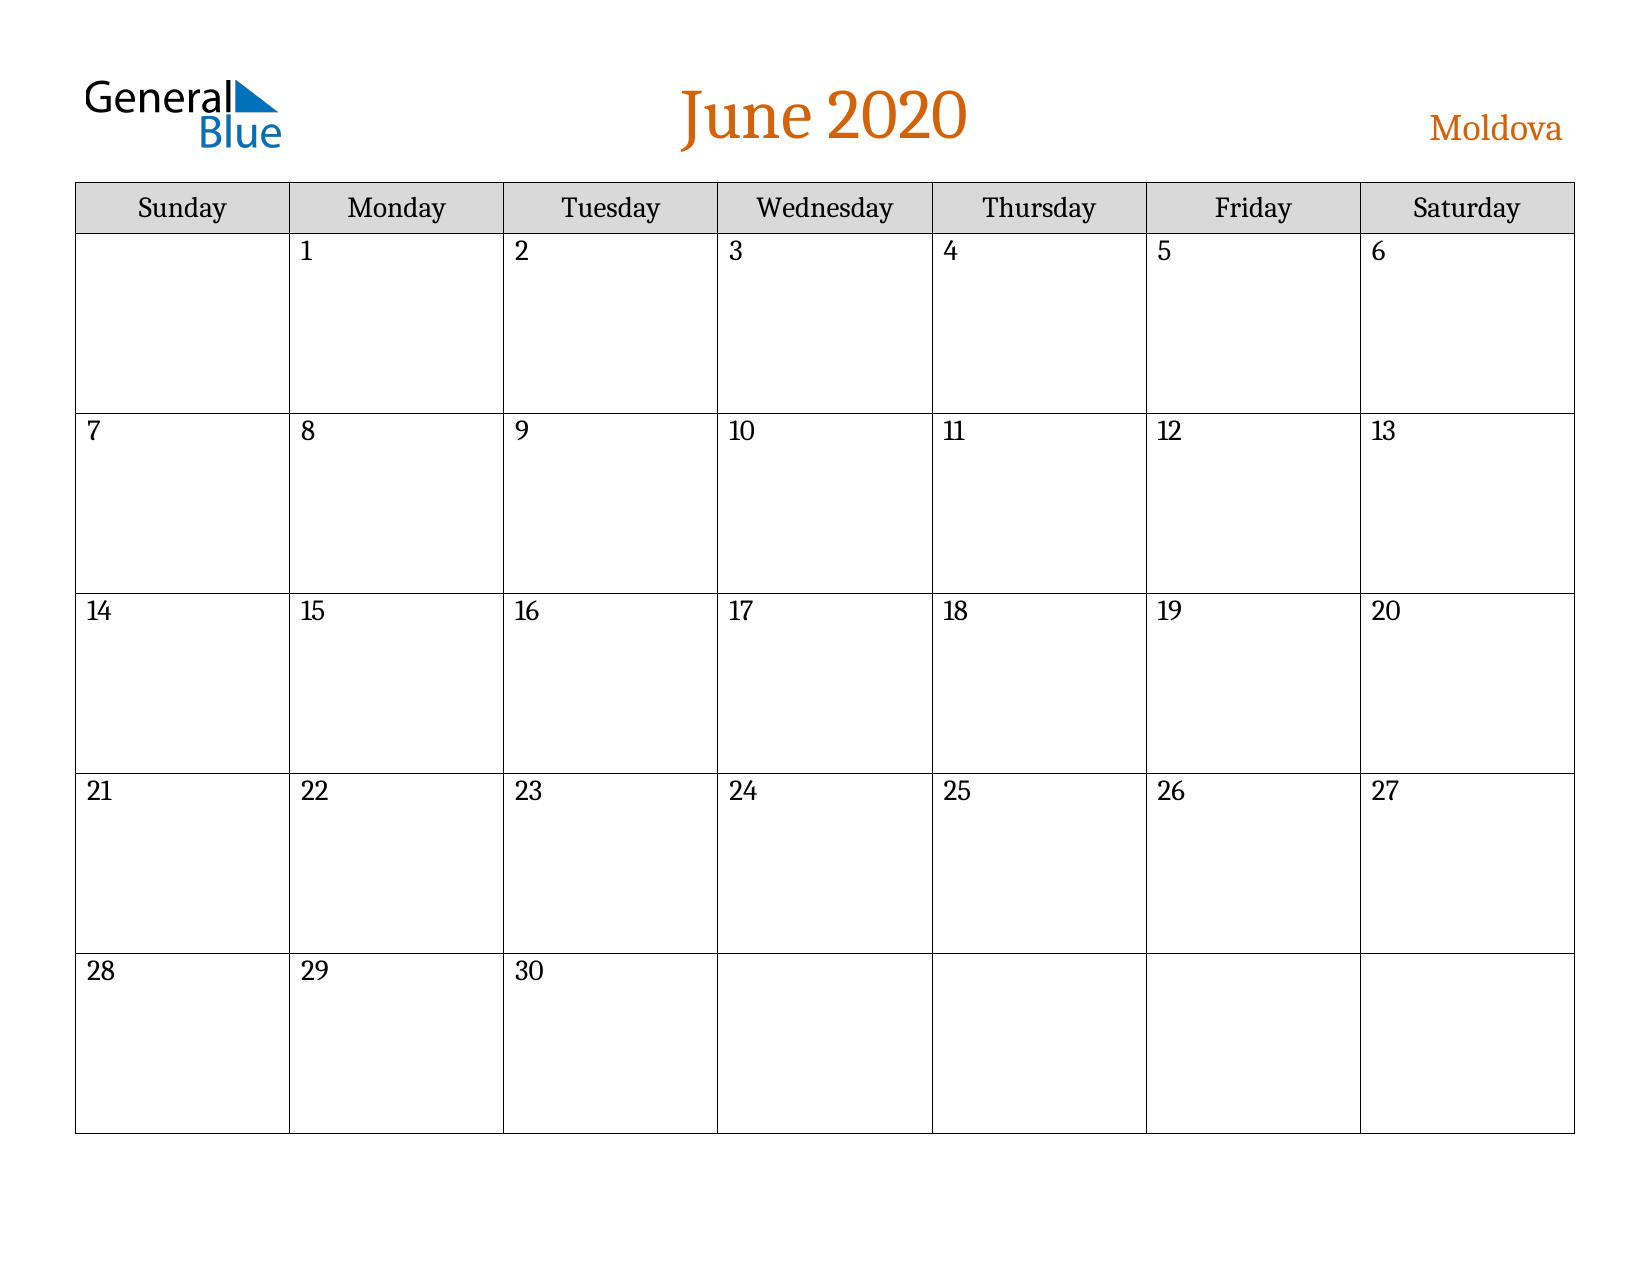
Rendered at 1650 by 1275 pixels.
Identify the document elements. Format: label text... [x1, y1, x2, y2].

table_cell [504, 630, 717, 773]
table_cell 28 [76, 954, 289, 990]
table_cell [933, 954, 1146, 990]
table_cell 19 [1147, 594, 1360, 630]
table_cell [718, 270, 932, 413]
picture [86, 80, 281, 148]
table_cell 6 [1361, 234, 1574, 270]
table_cell Friday [1147, 183, 1360, 233]
table_cell Saturday [1361, 183, 1574, 233]
table_cell [718, 630, 932, 773]
table_cell [718, 450, 932, 593]
table_cell 18 [933, 594, 1146, 630]
table_cell 11 [933, 414, 1146, 450]
table_cell [1361, 954, 1574, 990]
table_cell 13 [1361, 414, 1574, 450]
table_cell 21 [76, 774, 289, 810]
table_cell [933, 450, 1146, 593]
table_cell 15 [290, 594, 503, 630]
table_cell [290, 990, 503, 1133]
table_cell Tuesday [504, 183, 717, 233]
table_cell [76, 990, 289, 1133]
table_cell Thursday [933, 183, 1146, 233]
table_cell [290, 270, 503, 413]
table_cell 14 [76, 594, 289, 630]
table_cell [1147, 270, 1360, 413]
table_cell [718, 954, 932, 990]
table_cell 16 [504, 594, 717, 630]
table_cell [1361, 990, 1574, 1133]
table_cell [933, 810, 1146, 953]
table_cell 17 [718, 594, 932, 630]
table_cell Wednesday [718, 183, 932, 233]
table_cell [504, 450, 717, 593]
table_cell [1361, 450, 1574, 593]
table_cell [933, 990, 1146, 1133]
table_cell [933, 270, 1146, 413]
table_cell [1147, 954, 1360, 990]
table_cell 20 [1361, 594, 1574, 630]
table_cell [504, 270, 717, 413]
table_cell [290, 450, 503, 593]
table_cell [76, 270, 289, 413]
table_cell [1147, 810, 1360, 953]
table_header [76, 75, 503, 182]
table_cell [76, 630, 289, 773]
table_header June 2020 [504, 75, 1146, 182]
table_cell 7 [76, 414, 289, 450]
table_cell [76, 234, 289, 270]
table_cell [504, 990, 717, 1133]
table_cell 1 [290, 234, 503, 270]
table_cell [1361, 270, 1574, 413]
table_cell 2 [504, 234, 717, 270]
table_cell [933, 630, 1146, 773]
table_cell [504, 810, 717, 953]
table_cell Monday [290, 183, 503, 233]
table_cell 25 [933, 774, 1146, 810]
table_cell [290, 810, 503, 953]
table_cell 22 [290, 774, 503, 810]
table_cell 8 [290, 414, 503, 450]
table_cell 3 [718, 234, 932, 270]
table_cell 9 [504, 414, 717, 450]
table_cell [718, 810, 932, 953]
table_cell [1147, 450, 1360, 593]
table_cell [718, 990, 932, 1133]
table_cell 30 [504, 954, 717, 990]
table_cell [76, 450, 289, 593]
table_header Moldova [1146, 75, 1574, 182]
table_cell 5 [1147, 234, 1360, 270]
table_cell [76, 810, 289, 953]
table_cell 27 [1361, 774, 1574, 810]
table_cell 4 [933, 234, 1146, 270]
table_cell [1361, 810, 1574, 953]
table_cell [1361, 630, 1574, 773]
table_cell 26 [1147, 774, 1360, 810]
table_cell 23 [504, 774, 717, 810]
table_cell [1147, 990, 1360, 1133]
table_cell 24 [718, 774, 932, 810]
table_cell 29 [290, 954, 503, 990]
table_cell Sunday [76, 183, 289, 233]
table_cell 12 [1147, 414, 1360, 450]
table_cell 10 [718, 414, 932, 450]
table_cell [290, 630, 503, 773]
table_cell [1147, 630, 1360, 773]
